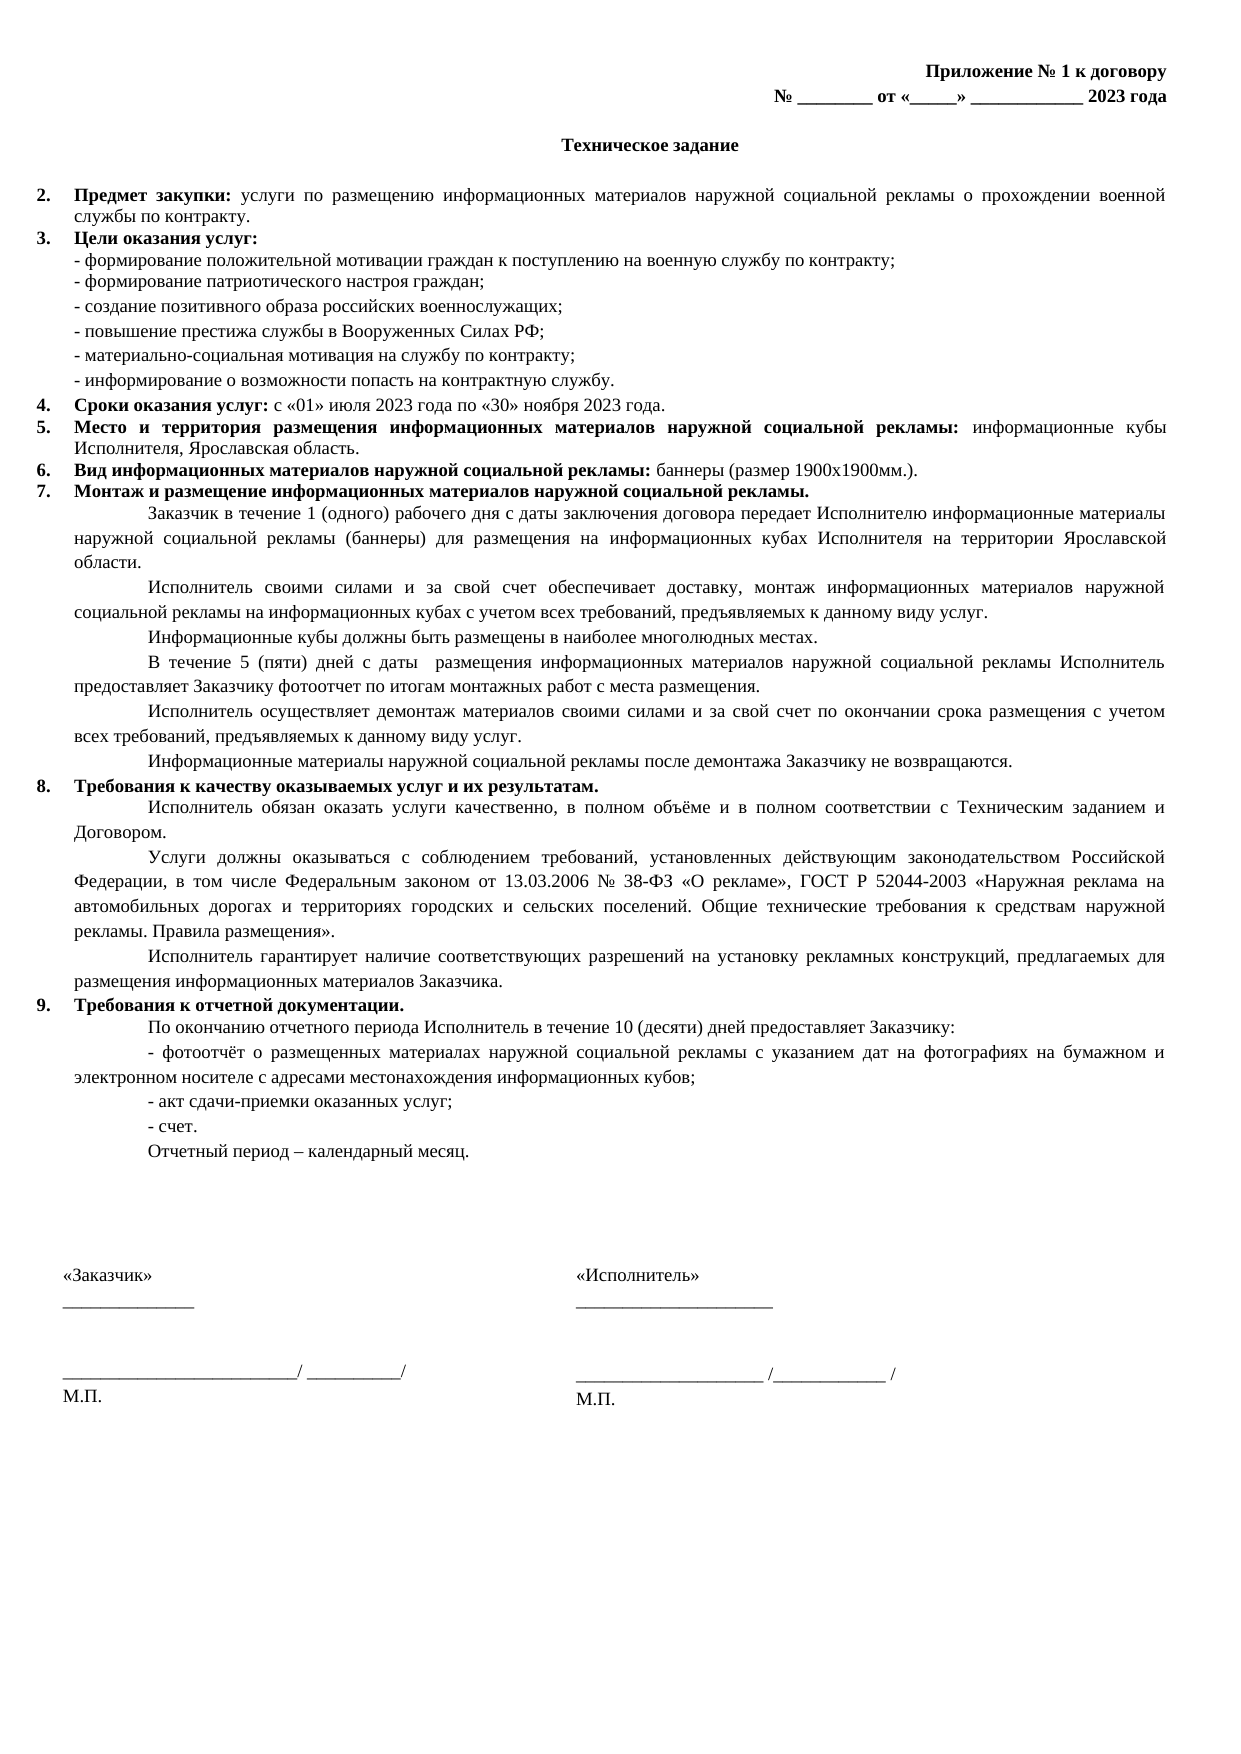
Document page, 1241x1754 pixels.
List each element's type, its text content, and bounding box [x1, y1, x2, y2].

text - фотоотчёт о размещенных материалах наружной социальной рекламы с указанием дат на фотографиях на бумажном и электронном носителе с адресами местонахождения информационных кубов; [74, 1041, 1167, 1087]
text Исполнитель своими силами и за свой счет обеспечивает доставку, монтаж информационных материалов наружной социальной рекламы на информационных кубах с учетом всех требований, предъявляемых к данному виду услуг. [74, 576, 1167, 622]
text Исполнитель гарантирует наличие соответствующих разрешений на установку рекламных конструкций, предлагаемых для размещения информационных материалов Заказчика. [74, 945, 1167, 991]
list Предмет закупки: услуги по размещению информационных материалов наружной социальной рекламы о прохождении военной службы по контракту. [36, 184, 1167, 227]
text - создание позитивного образа российских военнослужащих; [74, 295, 1167, 316]
list Требования к отчетной документации. [36, 994, 1167, 1016]
text Заказчик в течение 1 (одного) рабочего дня с даты заключения договора передает Исполнителю информационные материалы наружной социальной рекламы (баннеры) для размещения на информационных кубах Исполнителя на территории Ярославской области. [74, 502, 1167, 573]
text По окончанию отчетного периода Исполнитель в течение 10 (десяти) дней предоставляет Заказчику: [74, 1016, 1167, 1037]
text - формирование патриотического настроя граждан; [74, 270, 1167, 292]
text № ________ от «_____» ____________ 2023 года [74, 84, 1167, 106]
text - материально-социальная мотивация на службу по контракту; [74, 344, 1167, 366]
list Монтаж и размещение информационных материалов наружной социальной рекламы. [36, 480, 1167, 502]
text - формирование положительной мотивации граждан к поступлению на военную службу по контракту; [74, 248, 1167, 270]
text - повышение престижа службы в Вооруженных Силах РФ; [74, 319, 1167, 341]
text Отчетный период – календарный месяц. [74, 1140, 1167, 1161]
text Исполнитель осуществляет демонтаж материалов своими силами и за свой счет по окончании срока размещения с учетом всех требований, предъявляемых к данному виду услуг. [74, 700, 1167, 746]
table_header «Исполнитель» _____________________ ____________________ /____________ / М.П. [576, 1239, 1063, 1413]
list Вид информационных материалов наружной социальной рекламы: баннеры (размер 1900х1900мм.). [36, 459, 1167, 480]
text - акт сдачи-приемки оказанных услуг; [74, 1090, 1167, 1112]
table_header «Заказчик» ______________ _________________________/ __________/ М.П. [63, 1239, 576, 1413]
text - счет. [74, 1115, 1167, 1137]
text В течение 5 (пяти) дней с даты размещения информационных материалов наружной социальной рекламы Исполнитель предоставляет Заказчику фотоотчет по итогам монтажных работ с места размещения. [74, 651, 1167, 697]
text - информирование о возможности попасть на контрактную службу. [74, 369, 1167, 391]
text Информационные кубы должны быть размещены в наиболее многолюдных местах. [74, 626, 1167, 647]
text Приложение № 1 к договору [74, 60, 1167, 81]
list Требования к качеству оказываемых услуг и их результатам. [36, 774, 1167, 796]
list Сроки оказания услуг: с «01» июля 2023 года по «30» ноября 2023 года. [36, 394, 1167, 416]
list Цели оказания услуг: [36, 227, 1167, 248]
text Техническое задание [74, 134, 1167, 156]
text Исполнитель обязан оказать услуги качественно, в полном объёме и в полном соответствии с Техническим заданием и Договором. [74, 796, 1167, 842]
text Услуги должны оказываться с соблюдением требований, установленных действующим законодательством Российской Федерации, в том числе Федеральным законом от 13.03.2006 № 38-ФЗ «О рекламе», ГОСТ Р 52044-2003 «Наружная реклама на автомобильных дорогах и территориях городских и сельских поселений. Общие технические требования к средствам наружной рекламы. Правила размещения». [74, 846, 1167, 942]
text Информационные материалы наружной социальной рекламы после демонтажа Заказчику не возвращаются. [74, 750, 1167, 771]
list Место и территория размещения информационных материалов наружной социальной рекламы: информационные кубы Исполнителя, Ярославская область. [36, 416, 1167, 459]
